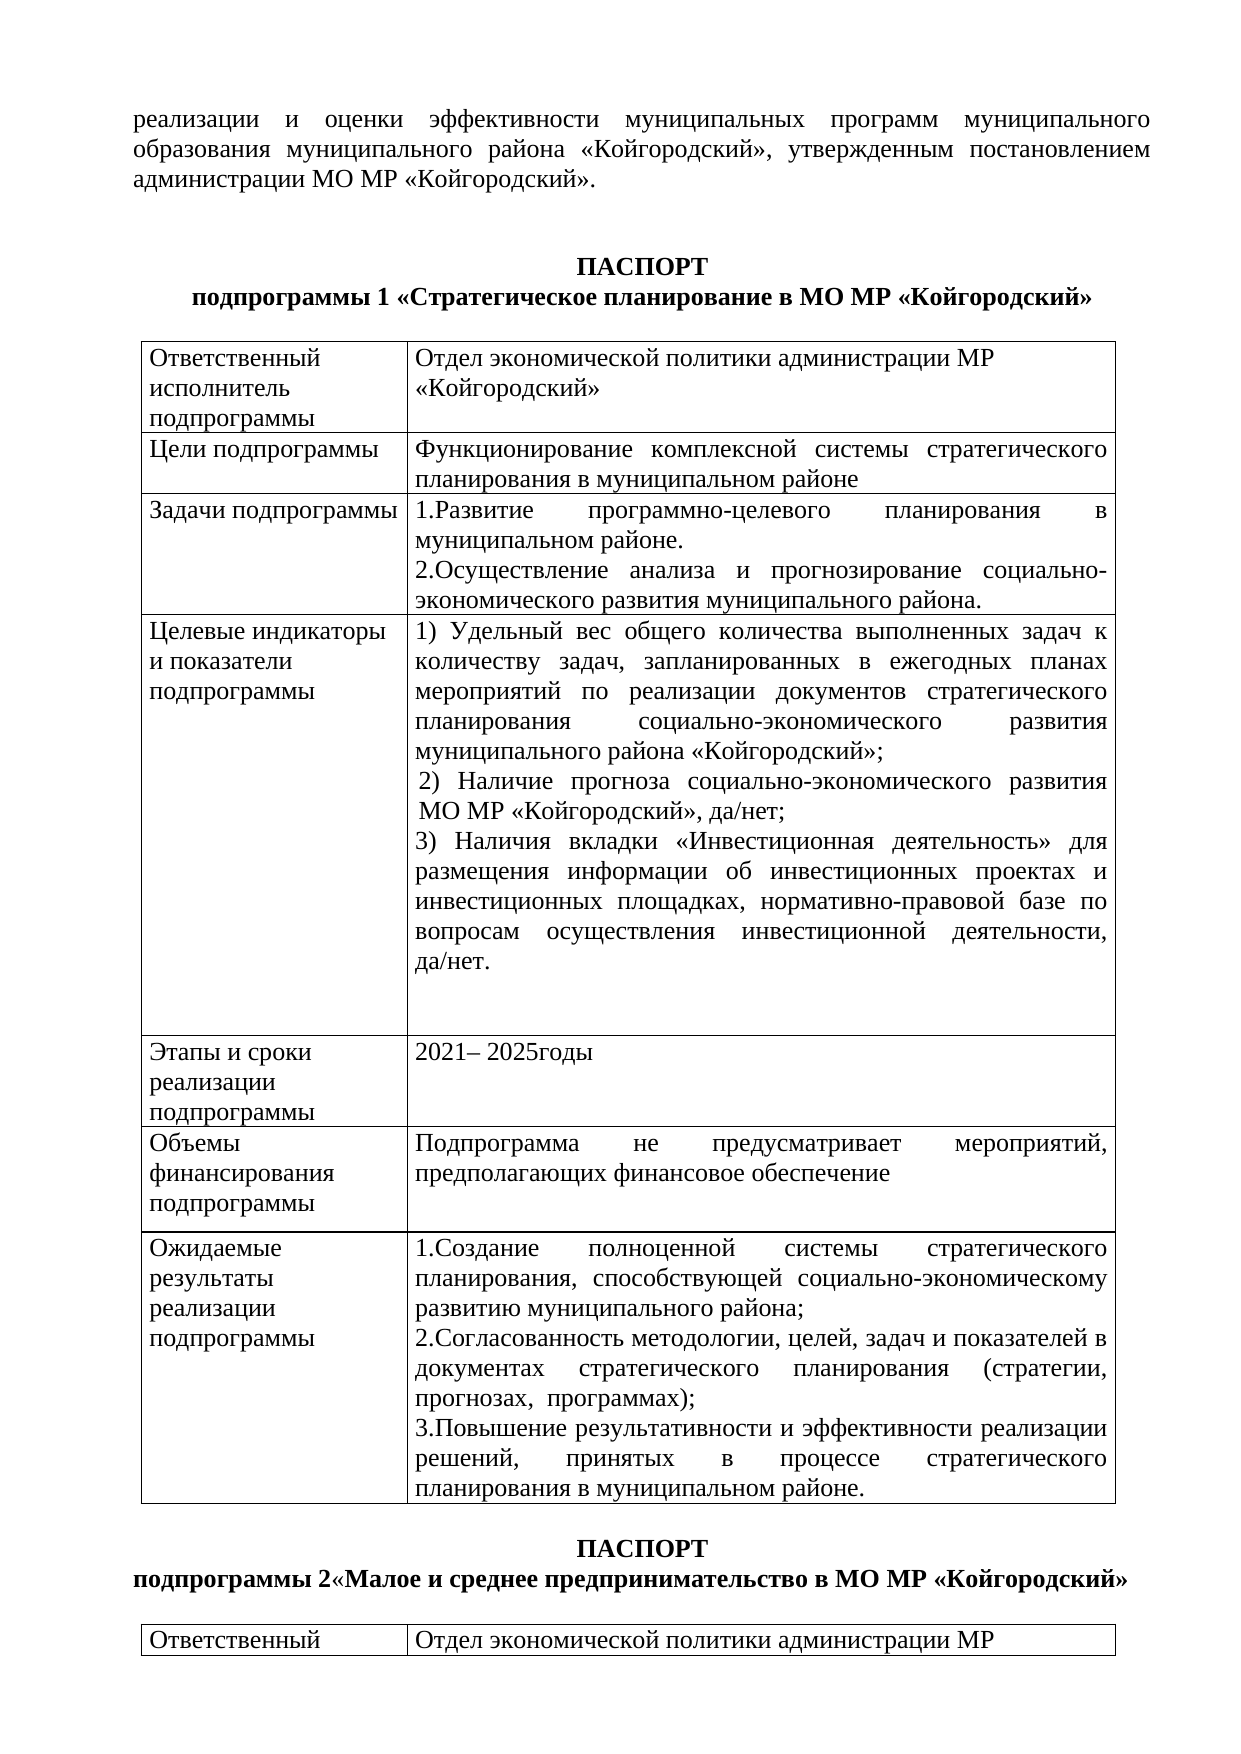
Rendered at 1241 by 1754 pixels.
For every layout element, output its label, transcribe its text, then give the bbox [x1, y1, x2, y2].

table_cell Этапы и сроки реализации подпрограммы [142, 1036, 407, 1126]
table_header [142, 1625, 407, 1654]
table_cell Ожидаемые результаты реализации подпрограммы [142, 1233, 407, 1502]
table_header Отдел экономической политики администрации МР «Койгородский» [408, 342, 1115, 432]
text ПАСПОРТ [133, 251, 1152, 281]
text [133, 103, 1152, 193]
table_cell 1) Удельный вес общего количества выполненных задач к количеству задач, запланированных в ежегодных планах мероприятий по реализации документов стратегического планирования социально-экономического развития муниципального района «Койгородский»; 2) Наличие прогноза социально-экономического развития МО МР «Койгородский», да/нет; 3) Наличия вкладки «Инвестиционная деятельность» для размещения информации об инвестиционных проектах и инвестиционных площадках, нормативно-правовой базе по вопросам осуществления инвестиционной деятельности, да/нет. [408, 615, 1115, 1035]
table_header Ответственный исполнитель подпрограммы [142, 342, 407, 432]
text ПАСПОРТ [133, 1533, 1152, 1563]
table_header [408, 1625, 1115, 1654]
table_cell Целевые индикаторы и показатели подпрограммы [142, 615, 407, 1035]
table_cell Подпрограмма не предусматривает мероприятий, предполагающих финансовое обеспечение [408, 1127, 1115, 1231]
table_cell Функционирование комплексной системы стратегического планирования в муниципальном районе [408, 433, 1115, 493]
text подпрограммы 2«Малое и среднее предпринимательство в МО МР «Койгородский» [133, 1563, 1152, 1593]
table_cell Объемы финансирования подпрограммы [142, 1127, 407, 1231]
table_cell 2021– 2025годы [408, 1036, 1115, 1126]
table_cell Задачи подпрограммы [142, 494, 407, 614]
table_cell 1.Создание полноценной системы стратегического планирования, способствующей социально-экономическому развитию муниципального района; 2.Согласованность методологии, целей, задач и показателей в документах стратегического планирования (стратегии, прогнозах, программах); 3.Повышение результативности и эффективности реализации решений, принятых в процессе стратегического планирования в муниципальном районе. [408, 1233, 1115, 1502]
table_cell 1.Развитие программно-целевого планирования в муниципальном районе. 2.Осуществление анализа и прогнозирование социально-экономического развития муниципального района. [408, 494, 1115, 614]
table_cell Цели подпрограммы [142, 433, 407, 493]
text подпрограммы 1 «Стратегическое планирование в МО МР «Койгородский» [133, 281, 1152, 311]
